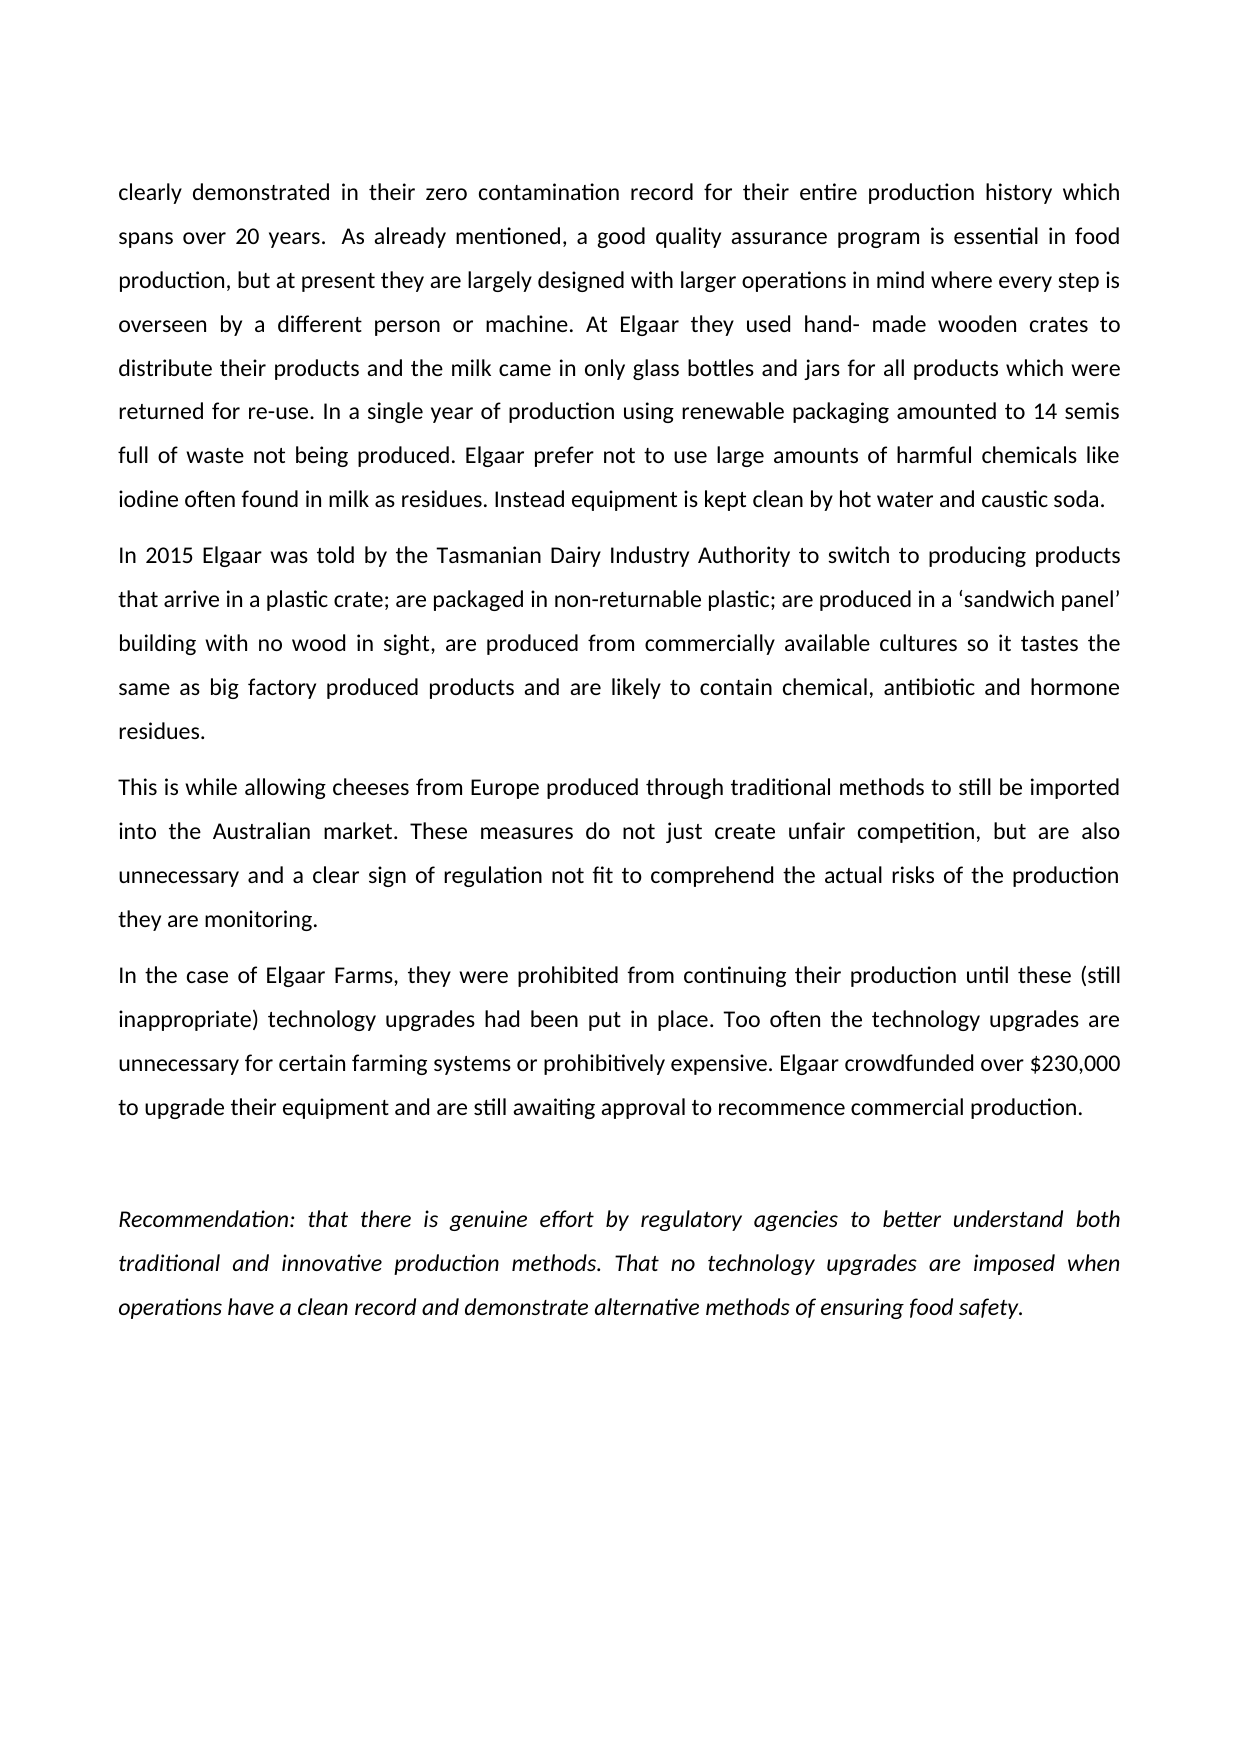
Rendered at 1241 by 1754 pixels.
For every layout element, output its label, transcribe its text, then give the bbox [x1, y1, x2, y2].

text Recommendation: that there is genuine effort by regulatory agencies to better understand both traditional and innovative production methods. That no technology upgrades are imposed when operations have a clean record and demonstrate alternative methods of ensuring food safety. [118, 1204, 1122, 1321]
text This is while allowing cheeses from Europe produced through traditional methods to still be imported into the Australian market. These measures do not just create unfair competition, but are also unnecessary and a clear sign of regulation not fit to comprehend the actual risks of the production they are monitoring. [118, 772, 1122, 933]
text In 2015 Elgaar was told by the Tasmanian Dairy Industry Authority to switch to producing products that arrive in a plastic crate; are packaged in non-returnable plastic; are produced in a ‘sandwich panel’ building with no wood in sight, are produced from commercially available cultures so it tastes the same as big factory produced products and are likely to contain chemical, antibiotic and hormone residues. [118, 541, 1122, 745]
text In the case of Elgaar Farms, they were prohibited from continuing their production until these (still inappropriate) technology upgrades had been put in place. Too often the technology upgrades are unnecessary for certain farming systems or prohibitively expensive. Elgaar crowdfunded over $230,000 to upgrade their equipment and are still awaiting approval to recommence commercial production. [118, 960, 1122, 1121]
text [118, 177, 1122, 513]
